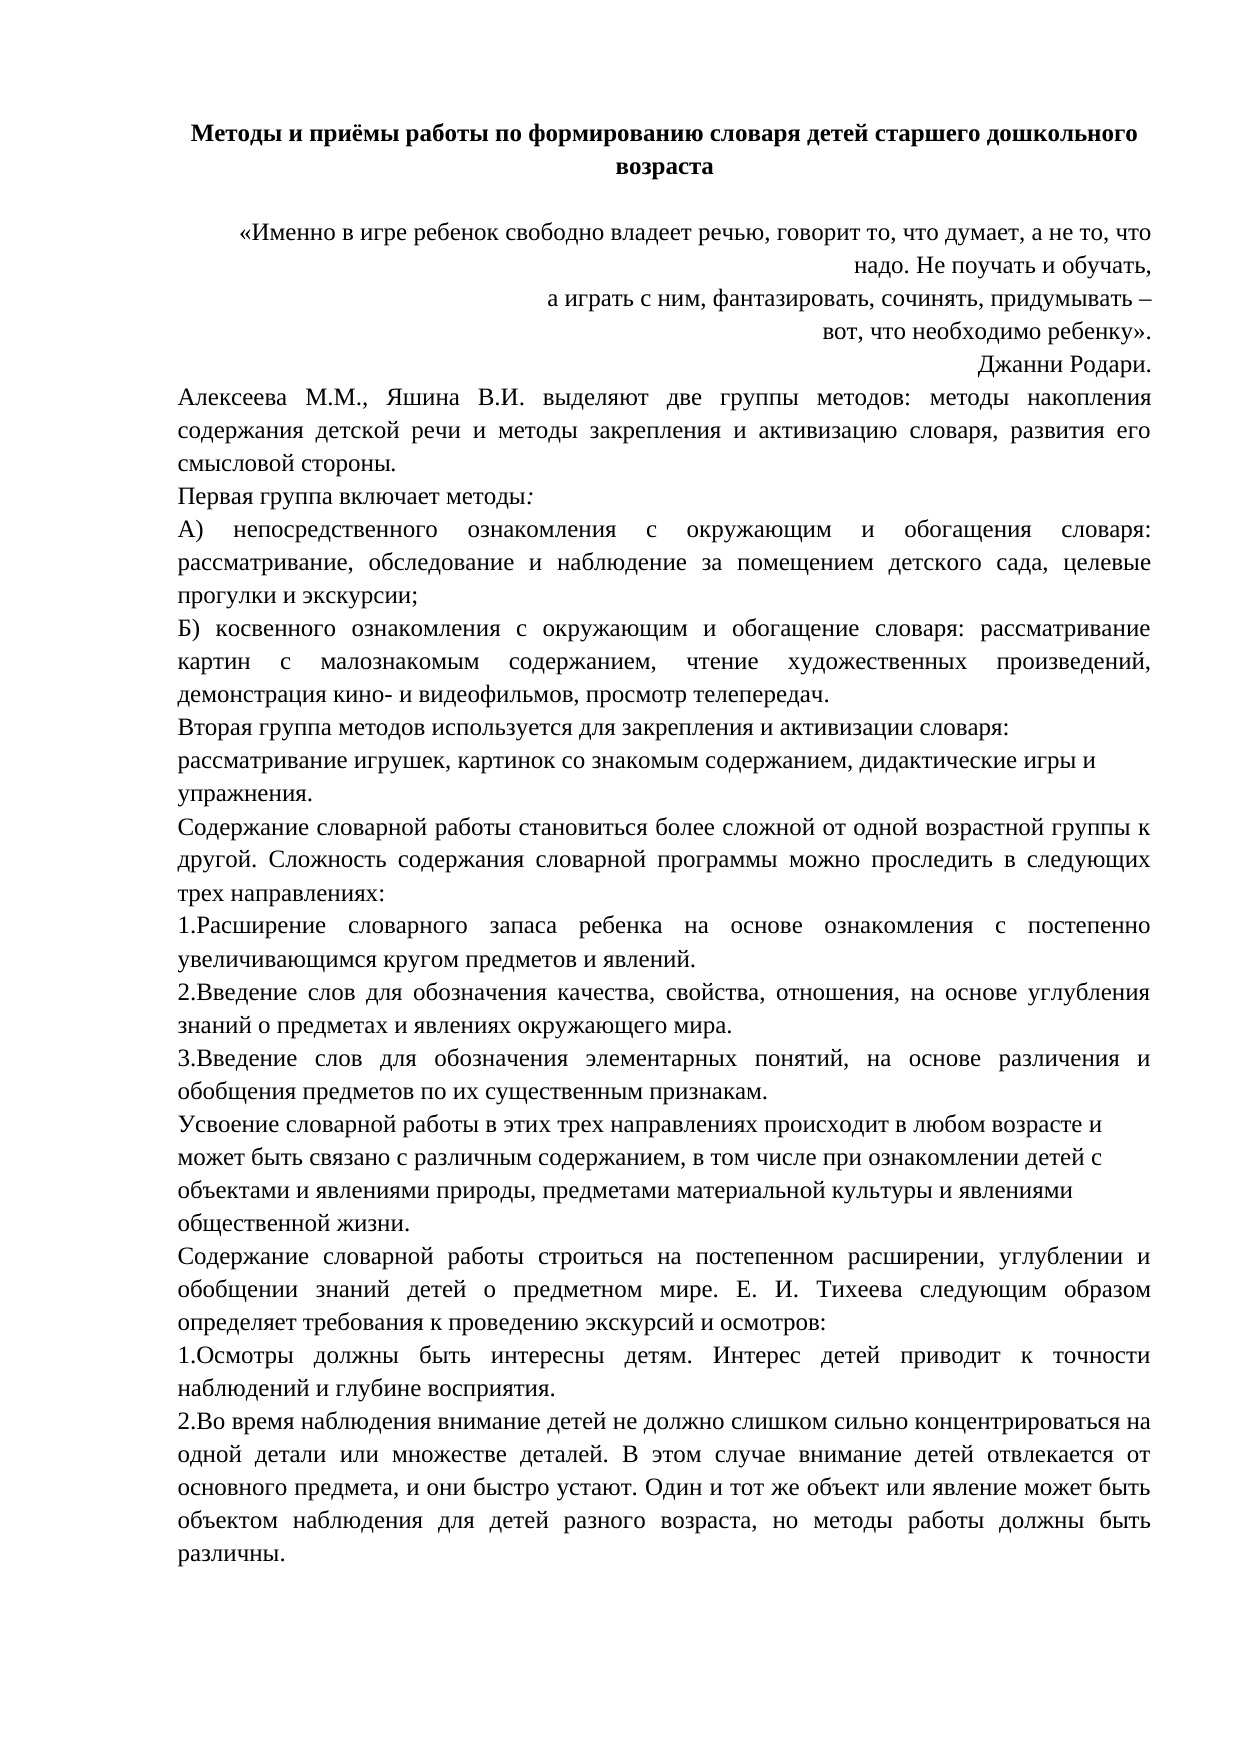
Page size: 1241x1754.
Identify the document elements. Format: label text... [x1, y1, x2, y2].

text Б) косвенного ознакомления с окружающим и обогащение словаря: рассматривание картин с малознакомым содержанием, чтение художественных произведений, демонстрация кино- и видеофильмов, просмотр телепередач. [177, 613, 1152, 708]
text Содержание словарной работы строиться на постепенном расширении, углублении и обобщении знаний детей о предметном мире. Е. И. Тихеева следующим образом определяет требования к проведению экскурсий и осмотров: [177, 1241, 1152, 1336]
text Содержание словарной работы становиться более сложной от одной возрастной группы к другой. Сложность содержания словарной программы можно проследить в следующих трех направлениях: [177, 812, 1152, 906]
text 2.Во время наблюдения внимание детей не должно слишком сильно концентрироваться на одной детали или множестве деталей. В этом случае внимание детей отвлекается от основного предмета, и они быстро устают. Один и тот же объект или явление может быть объектом наблюдения для детей разного возраста, но методы работы должны быть различны. [177, 1406, 1152, 1567]
text 2.Введение слов для обозначения качества, свойства, отношения, на основе углубления знаний о предметах и явлениях окружающего мира. [177, 977, 1152, 1038]
text Методы и приёмы работы по формированию словаря детей старшего дошкольного возраста [177, 118, 1152, 180]
text Усвоение словарной работы в этих трех направлениях происходит в любом возрасте и может быть связано с различным содержанием, в том числе при ознакомлении детей с объектами и явлениями природы, предметами материальной культуры и явлениями общественной жизни. [177, 1109, 1152, 1237]
text 1.Расширение словарного запаса ребенка на основе ознакомления с постепенно увеличивающимся кругом предметов и явлений. [177, 911, 1152, 972]
text вот, что необходимо ребенку». [177, 316, 1152, 345]
text А) непосредственного ознакомления с окружающим и обогащения словаря: рассматривание, обследование и наблюдение за помещением детского сада, целевые прогулки и экскурсии; [177, 514, 1152, 609]
text Джанни Родари. [177, 349, 1152, 378]
text а играть с ним, фантазировать, сочинять, придумывать – [177, 283, 1152, 312]
text 3.Введение слов для обозначения элементарных понятий, на основе различения и обобщения предметов по их существенным признакам. [177, 1043, 1152, 1104]
text Первая группа включает методы: [177, 481, 1152, 510]
text Алексеева М.М., Яшина В.И. выделяют две группы методов: методы накопления содержания детской речи и методы закрепления и активизацию словаря, развития его смысловой стороны. [177, 382, 1152, 477]
text Вторая группа методов используется для закрепления и активизации словаря: рассматривание игрушек, картинок со знакомым содержанием, дидактические игры и упражнения. [177, 712, 1152, 807]
text «Именно в игре ребенок свободно владеет речью, говорит то, что думает, а не то, что надо. Не поучать и обучать, [177, 217, 1152, 279]
text 1.Осмотры должны быть интересны детям. Интерес детей приводит к точности наблюдений и глубине восприятия. [177, 1340, 1152, 1402]
